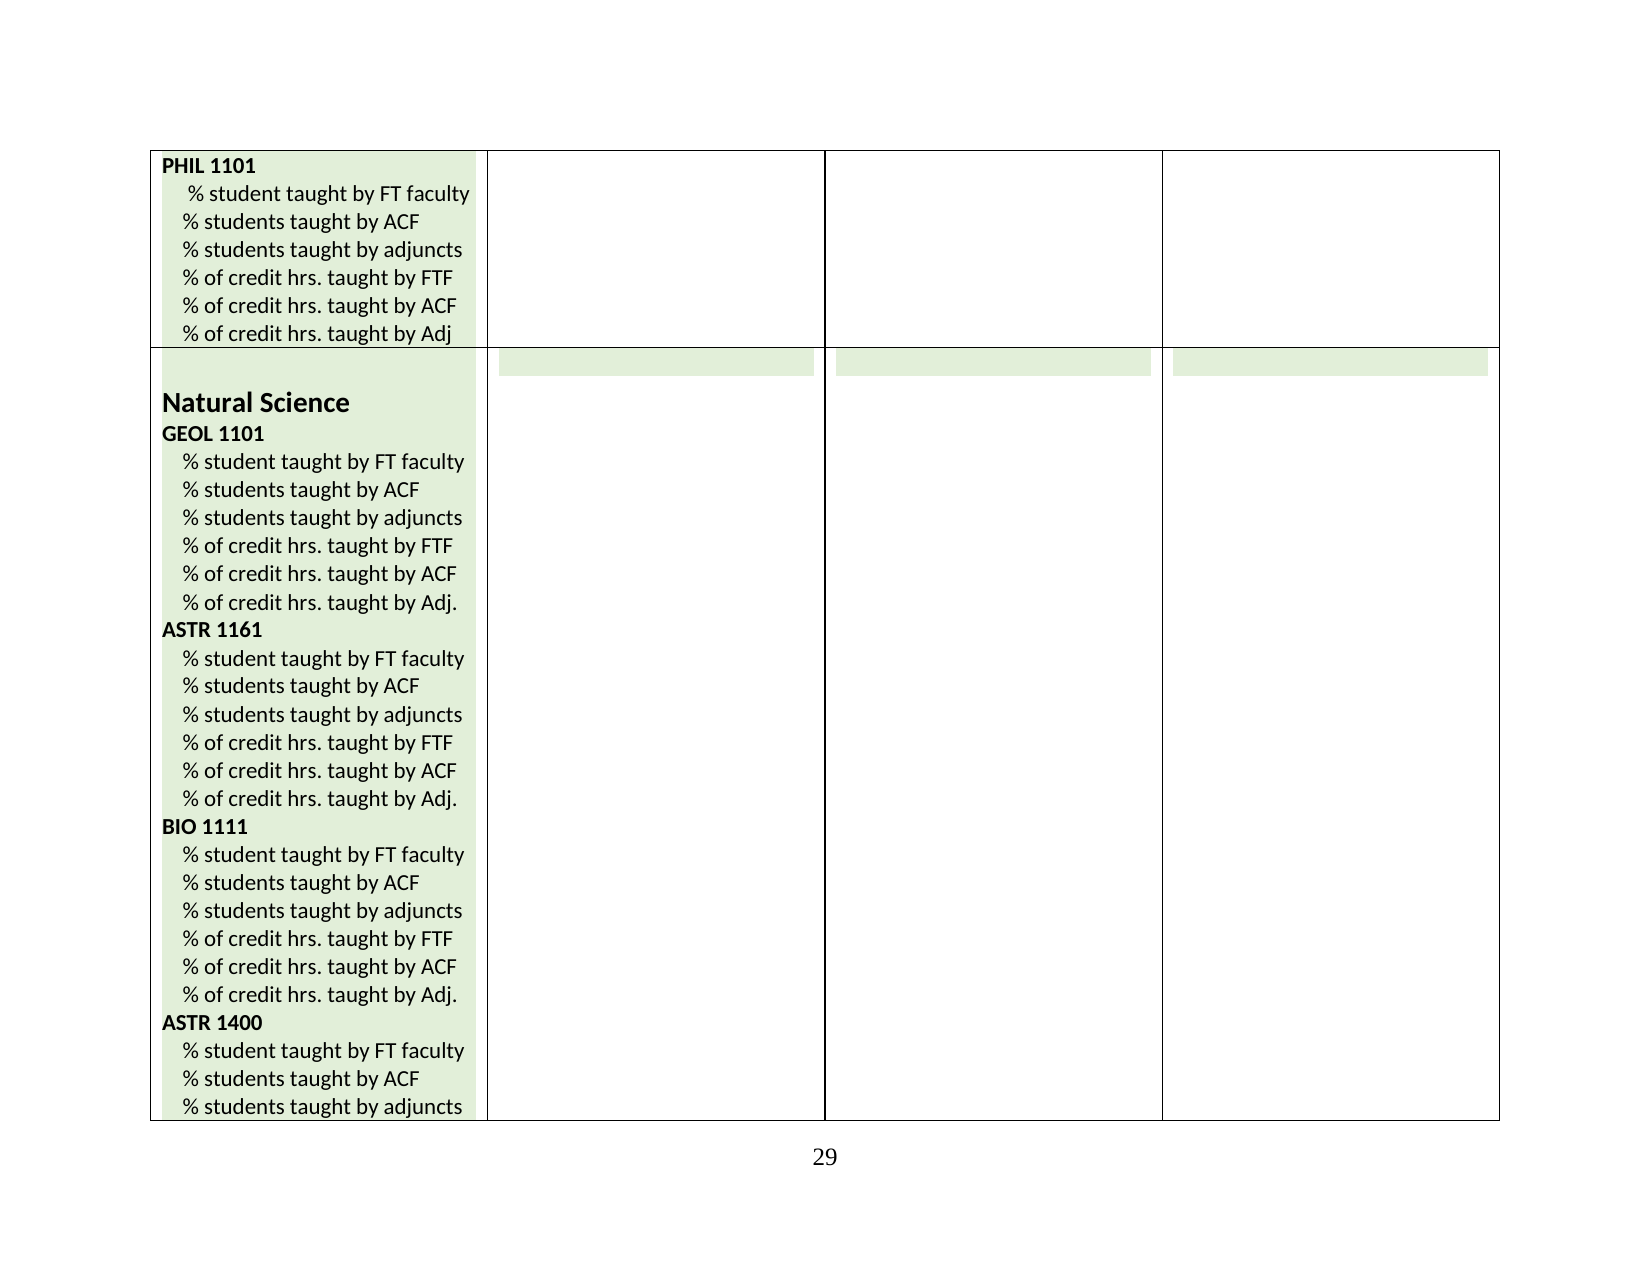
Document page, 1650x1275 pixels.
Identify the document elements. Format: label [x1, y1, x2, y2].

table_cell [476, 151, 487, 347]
table_cell [1163, 151, 1499, 347]
table_cell [488, 151, 824, 347]
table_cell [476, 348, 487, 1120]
table_cell [826, 151, 1162, 347]
table_cell [1163, 348, 1499, 1120]
table_cell [488, 348, 824, 1120]
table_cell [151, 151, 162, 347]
table_cell [826, 348, 1162, 1120]
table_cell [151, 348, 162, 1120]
